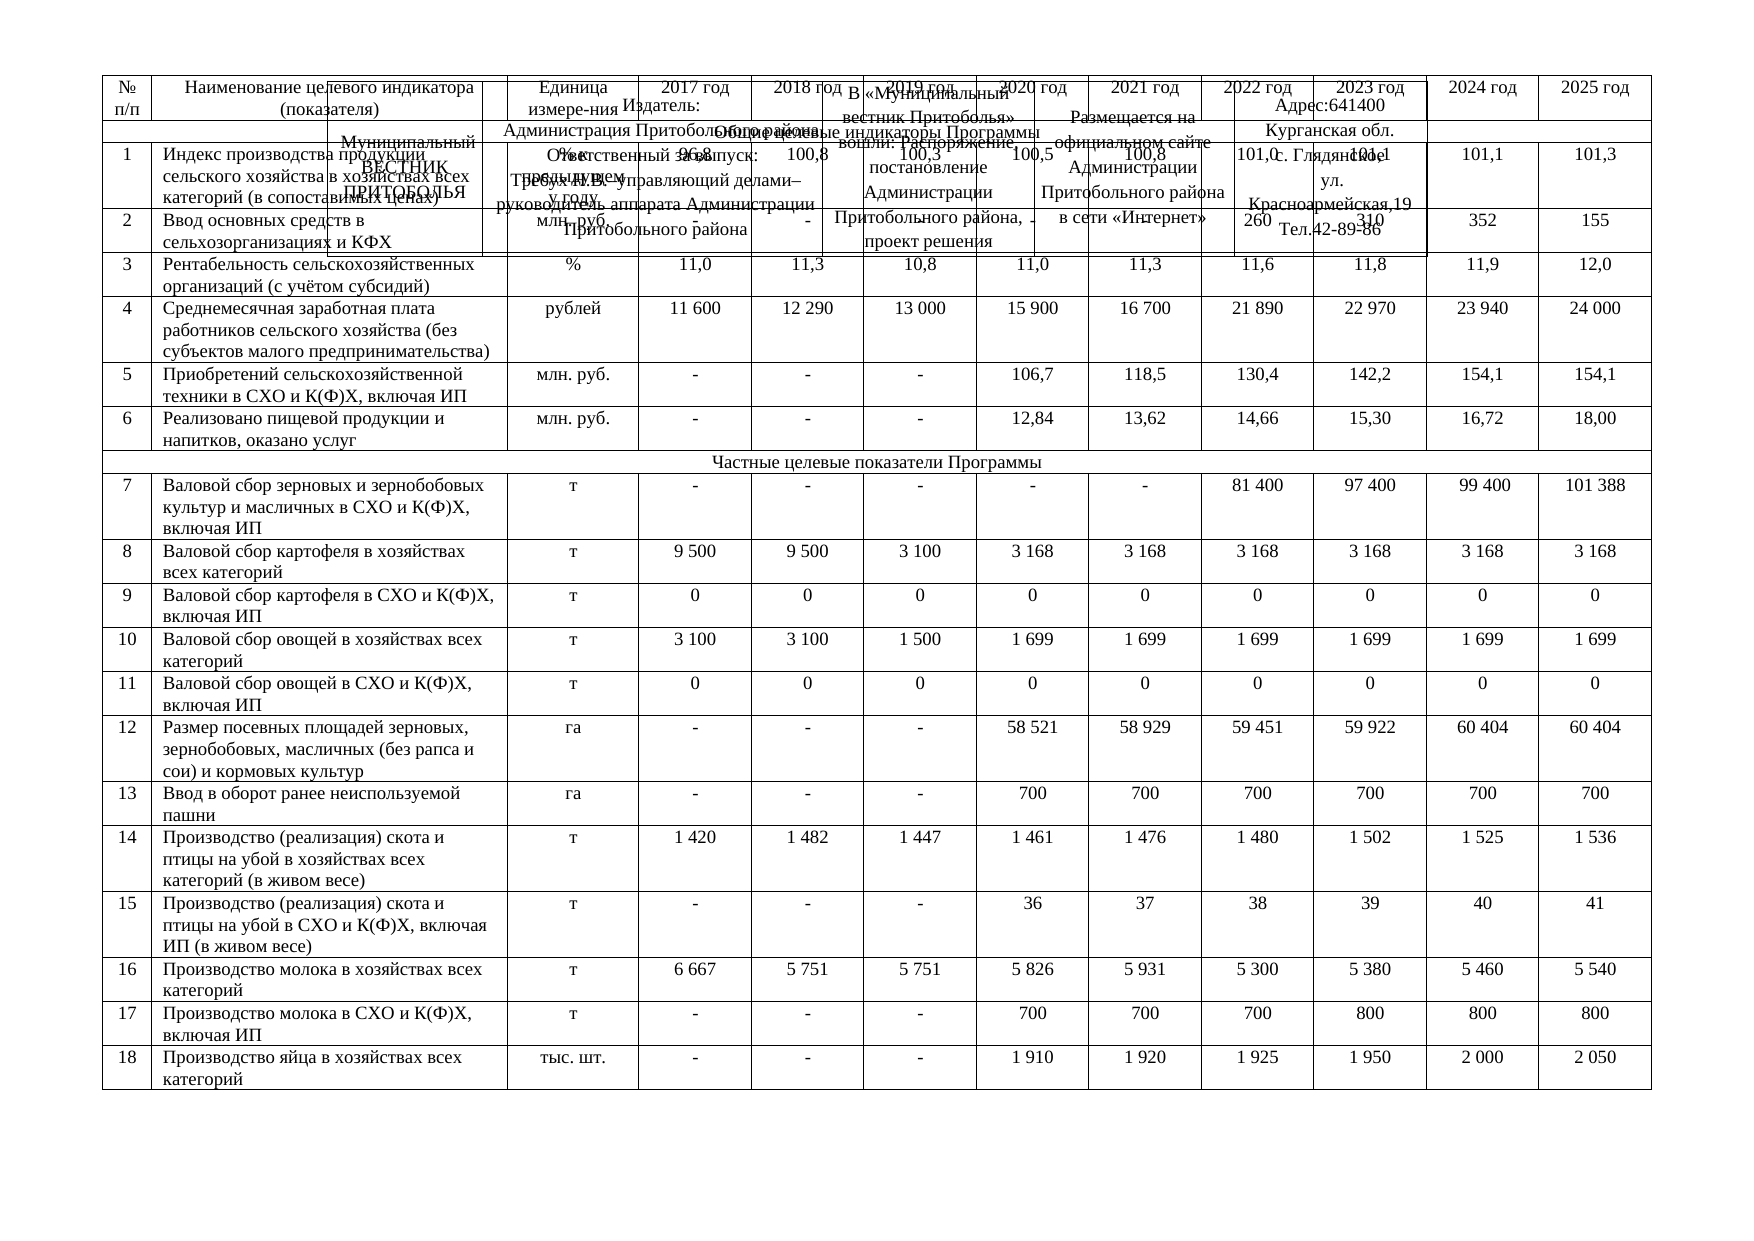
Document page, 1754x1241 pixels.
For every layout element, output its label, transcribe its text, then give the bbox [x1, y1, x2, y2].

table_cell 1 482 [752, 826, 863, 891]
table_cell 3 168 [1202, 540, 1313, 583]
table_cell 101 388 [1539, 474, 1651, 539]
table_cell - [864, 474, 976, 539]
table_cell 36 [977, 892, 1088, 957]
table_cell 13 [103, 782, 151, 825]
table_cell 9 500 [752, 540, 863, 583]
table_cell 0 [752, 584, 863, 627]
table_cell 23 940 [1427, 297, 1538, 362]
table_cell 5 931 [1089, 958, 1201, 1001]
table_cell 11,0 [977, 253, 1088, 296]
table_cell 700 [977, 782, 1088, 825]
table_cell 0 [864, 672, 976, 715]
table_cell 142,2 [1314, 363, 1426, 406]
table_cell 12,84 [977, 407, 1088, 450]
table_cell 13 000 [864, 297, 976, 362]
table_cell 24 000 [1539, 297, 1651, 362]
table_cell 11,9 [1427, 253, 1538, 296]
table_cell 5 300 [1202, 958, 1313, 1001]
table_cell 8 [103, 540, 151, 583]
table_cell 11,0 [639, 253, 751, 296]
table_cell га [508, 782, 638, 825]
table_cell 154,1 [1427, 363, 1538, 406]
table_cell 60 404 [1427, 716, 1538, 781]
table_cell - [1089, 209, 1201, 252]
table_header № п/п [103, 76, 151, 119]
table_cell 0 [1539, 584, 1651, 627]
table_header Наименование целевого индикатора (показателя) [152, 76, 507, 119]
table_cell т [508, 826, 638, 891]
table_cell 13,62 [1089, 407, 1201, 450]
table_cell 17 [103, 1002, 151, 1045]
table_cell Общие целевые индикаторы Программы [103, 121, 1651, 142]
table_cell 3 [103, 253, 151, 296]
table_cell 81 400 [1202, 474, 1313, 539]
table_cell 60 404 [1539, 716, 1651, 781]
table_cell 1 502 [1314, 826, 1426, 891]
table_header 2025 год [1539, 76, 1651, 119]
table_cell т [508, 628, 638, 671]
table_cell 1 699 [1202, 628, 1313, 671]
table_cell Размер посевных площадей зерновых, зернобобовых, масличных (без рапса и сои) и кормовых культур [152, 716, 507, 781]
table_cell 0 [977, 584, 1088, 627]
table_cell 700 [1089, 782, 1201, 825]
table_cell 260 [1202, 209, 1313, 252]
table_cell 0 [1427, 584, 1538, 627]
table_cell 97 400 [1314, 474, 1426, 539]
table_cell 700 [1427, 782, 1538, 825]
table_cell - [752, 1002, 863, 1045]
table_cell - [864, 1002, 976, 1045]
table_cell т [508, 540, 638, 583]
table_cell 101,1 [1427, 143, 1538, 208]
table_cell 37 [1089, 892, 1201, 957]
table_cell 3 100 [864, 540, 976, 583]
table_cell 5 380 [1314, 958, 1426, 1001]
table_cell 40 [1427, 892, 1538, 957]
table_cell 3 168 [1539, 540, 1651, 583]
table_cell 3 100 [639, 628, 751, 671]
table_cell - [752, 209, 863, 252]
table_cell % к предыдущему году [508, 143, 638, 208]
table_cell т [508, 892, 638, 957]
table_cell 12 [103, 716, 151, 781]
table_cell 154,1 [1539, 363, 1651, 406]
table_cell Валовой сбор картофеля в хозяйствах всех категорий [152, 540, 507, 583]
table_cell Среднемесячная заработная плата работников сельского хозяйства (без субъектов малого предпринимательства) [152, 297, 507, 362]
table_cell Индекс производства продукции сельского хозяйства в хозяйствах всех категорий (в сопоставимых ценах) [152, 143, 507, 208]
table_cell 0 [1089, 672, 1201, 715]
table_cell 101,0 [1202, 143, 1313, 208]
table_cell 0 [864, 584, 976, 627]
table_cell 16,72 [1427, 407, 1538, 450]
table_cell 5 826 [977, 958, 1088, 1001]
table_cell - [639, 716, 751, 781]
table_cell млн. руб. [508, 363, 638, 406]
table_header 2019 год [864, 76, 976, 119]
table_cell 130,4 [1202, 363, 1313, 406]
table_cell 39 [1314, 892, 1426, 957]
table_cell т [508, 584, 638, 627]
table_cell 0 [1202, 584, 1313, 627]
table_header 2021 год [1089, 76, 1201, 119]
table_cell 1 536 [1539, 826, 1651, 891]
table_cell 14 [103, 826, 151, 891]
table_cell - [639, 1046, 751, 1089]
table_cell 18,00 [1539, 407, 1651, 450]
table_cell 41 [1539, 892, 1651, 957]
table_cell т [508, 958, 638, 1001]
table_cell 0 [752, 672, 863, 715]
table_cell 700 [977, 1002, 1088, 1045]
table_cell 1 420 [639, 826, 751, 891]
table_cell Рентабельность сельскохозяйственных организаций (с учётом субсидий) [152, 253, 507, 296]
table_cell 11,6 [1202, 253, 1313, 296]
table_cell 100,8 [1089, 143, 1201, 208]
table_cell Валовой сбор овощей в СХО и К(Ф)Х, включая ИП [152, 672, 507, 715]
table_cell 5 540 [1539, 958, 1651, 1001]
table_cell 12 290 [752, 297, 863, 362]
table_cell 11,8 [1314, 253, 1426, 296]
table_cell 59 922 [1314, 716, 1426, 781]
table_cell Валовой сбор картофеля в СХО и К(Ф)Х, включая ИП [152, 584, 507, 627]
table_cell Производство молока в СХО и К(Ф)Х, включая ИП [152, 1002, 507, 1045]
table_cell 1 699 [1539, 628, 1651, 671]
table_cell 0 [639, 584, 751, 627]
table_cell Производство яйца в хозяйствах всех категорий [152, 1046, 507, 1089]
table_cell 0 [977, 672, 1088, 715]
table_cell Ввод в оборот ранее неиспользуемой пашни [152, 782, 507, 825]
table_cell 1 500 [864, 628, 976, 671]
table_cell 0 [1314, 584, 1426, 627]
table_cell 1 925 [1202, 1046, 1313, 1089]
table_cell - [864, 209, 976, 252]
table_cell 1 447 [864, 826, 976, 891]
table_header 2023 год [1314, 76, 1426, 119]
table_cell Производство (реализация) скота и птицы на убой в СХО и К(Ф)Х, включая ИП (в живом весе) [152, 892, 507, 957]
table_cell 11 [103, 672, 151, 715]
table_cell 12,0 [1539, 253, 1651, 296]
table_cell 0 [1089, 584, 1201, 627]
table_cell - [639, 407, 751, 450]
table_cell 2 [103, 209, 151, 252]
table_cell - [639, 474, 751, 539]
table_cell 1 480 [1202, 826, 1313, 891]
table_header 2024 год [1427, 76, 1538, 119]
table_header 2020 год [977, 76, 1088, 119]
table_cell - [864, 716, 976, 781]
table_cell 59 451 [1202, 716, 1313, 781]
table_cell 1 476 [1089, 826, 1201, 891]
table_cell - [864, 1046, 976, 1089]
table_cell 700 [1314, 782, 1426, 825]
table_cell 700 [1202, 1002, 1313, 1045]
table_cell Реализовано пищевой продукции и напитков, оказано услуг [152, 407, 507, 450]
table_cell 0 [1539, 672, 1651, 715]
table_cell 106,7 [977, 363, 1088, 406]
table_cell 0 [1427, 672, 1538, 715]
table_cell - [639, 782, 751, 825]
table_cell 5 [103, 363, 151, 406]
table_header 2017 год [639, 76, 751, 119]
table_cell 16 [103, 958, 151, 1001]
table_cell - [639, 1002, 751, 1045]
table_cell - [752, 474, 863, 539]
table_cell - [752, 782, 863, 825]
table_cell 1 699 [1089, 628, 1201, 671]
table_header Единица измере-ния [508, 76, 638, 119]
table_cell 4 [103, 297, 151, 362]
table_cell 1 910 [977, 1046, 1088, 1089]
table_cell - [752, 1046, 863, 1089]
table_cell млн. руб. [508, 407, 638, 450]
table_cell га [508, 716, 638, 781]
table_cell 1 [103, 143, 151, 208]
table_cell 11 600 [639, 297, 751, 362]
table_cell 5 751 [864, 958, 976, 1001]
table_cell 58 521 [977, 716, 1088, 781]
table_cell 9 [103, 584, 151, 627]
table_cell - [864, 892, 976, 957]
table_cell 1 950 [1314, 1046, 1426, 1089]
table_cell 2 050 [1539, 1046, 1651, 1089]
table_cell 16 700 [1089, 297, 1201, 362]
table_cell 1 920 [1089, 1046, 1201, 1089]
table_cell 101,1 [1314, 143, 1426, 208]
table_cell 15 900 [977, 297, 1088, 362]
table_cell 96,8 [639, 143, 751, 208]
table_cell 15,30 [1314, 407, 1426, 450]
table_cell 7 [103, 474, 151, 539]
table_cell 58 929 [1089, 716, 1201, 781]
table_cell 10,8 [864, 253, 976, 296]
table_cell 5 751 [752, 958, 863, 1001]
table_cell 0 [1202, 672, 1313, 715]
table_cell 3 168 [1089, 540, 1201, 583]
table_cell 1 461 [977, 826, 1088, 891]
table_header 2018 год [752, 76, 863, 119]
table_cell 11,3 [752, 253, 863, 296]
table_cell 6 [103, 407, 151, 450]
table_cell 700 [1539, 782, 1651, 825]
table_cell 0 [639, 672, 751, 715]
table_cell - [752, 716, 863, 781]
table_cell млн. руб. [508, 209, 638, 252]
table_cell - [864, 363, 976, 406]
table_cell тыс. шт. [508, 1046, 638, 1089]
table_cell 352 [1427, 209, 1538, 252]
table_cell 3 168 [1427, 540, 1538, 583]
table_cell 3 168 [1314, 540, 1426, 583]
table_cell 118,5 [1089, 363, 1201, 406]
table_cell - [864, 407, 976, 450]
table_cell 22 970 [1314, 297, 1426, 362]
table_cell 800 [1314, 1002, 1426, 1045]
table_cell 800 [1539, 1002, 1651, 1045]
table_cell 6 667 [639, 958, 751, 1001]
table_cell 0 [1314, 672, 1426, 715]
table_cell 38 [1202, 892, 1313, 957]
table_cell - [977, 209, 1088, 252]
table_cell - [1089, 474, 1201, 539]
table_cell - [977, 474, 1088, 539]
table_cell - [752, 363, 863, 406]
table_cell 21 890 [1202, 297, 1313, 362]
table_cell Производство молока в хозяйствах всех категорий [152, 958, 507, 1001]
table_cell 101,3 [1539, 143, 1651, 208]
table_cell 18 [103, 1046, 151, 1089]
table_cell Валовой сбор зерновых и зернобобовых культур и масличных в СХО и К(Ф)Х, включая ИП [152, 474, 507, 539]
table_cell 3 168 [977, 540, 1088, 583]
table_cell - [752, 892, 863, 957]
table_cell 14,66 [1202, 407, 1313, 450]
table_cell 11,3 [1089, 253, 1201, 296]
table_cell 800 [1427, 1002, 1538, 1045]
table_cell - [639, 209, 751, 252]
table_cell т [508, 474, 638, 539]
table_cell 99 400 [1427, 474, 1538, 539]
table_cell 9 500 [639, 540, 751, 583]
table_cell 1 699 [1427, 628, 1538, 671]
table_cell 310 [1314, 209, 1426, 252]
table_cell 700 [1089, 1002, 1201, 1045]
table_cell т [508, 1002, 638, 1045]
table_cell Ввод основных средств в сельхозорганизациях и КФХ [152, 209, 507, 252]
table_cell рублей [508, 297, 638, 362]
table_cell Частные целевые показатели Программы [103, 451, 1651, 473]
table_cell Производство (реализация) скота и птицы на убой в хозяйствах всех категорий (в живом весе) [152, 826, 507, 891]
table_cell 1 699 [1314, 628, 1426, 671]
table_cell Валовой сбор овощей в хозяйствах всех категорий [152, 628, 507, 671]
table_cell 1 525 [1427, 826, 1538, 891]
table_cell 2 000 [1427, 1046, 1538, 1089]
table_cell 100,3 [864, 143, 976, 208]
table_cell - [639, 892, 751, 957]
table_cell 3 100 [752, 628, 863, 671]
table_cell 5 460 [1427, 958, 1538, 1001]
table_cell - [639, 363, 751, 406]
table_cell т [508, 672, 638, 715]
table_cell 155 [1539, 209, 1651, 252]
table_cell - [752, 407, 863, 450]
table_cell 700 [1202, 782, 1313, 825]
table_header 2022 год [1202, 76, 1313, 119]
table_cell 100,5 [977, 143, 1088, 208]
table_cell 100,8 [752, 143, 863, 208]
table_cell 1 699 [977, 628, 1088, 671]
table_cell 10 [103, 628, 151, 671]
table_cell % [508, 253, 638, 296]
table_cell Приобретений сельскохозяйственной техники в СХО и К(Ф)Х, включая ИП [152, 363, 507, 406]
table_cell - [864, 782, 976, 825]
table_cell 15 [103, 892, 151, 957]
